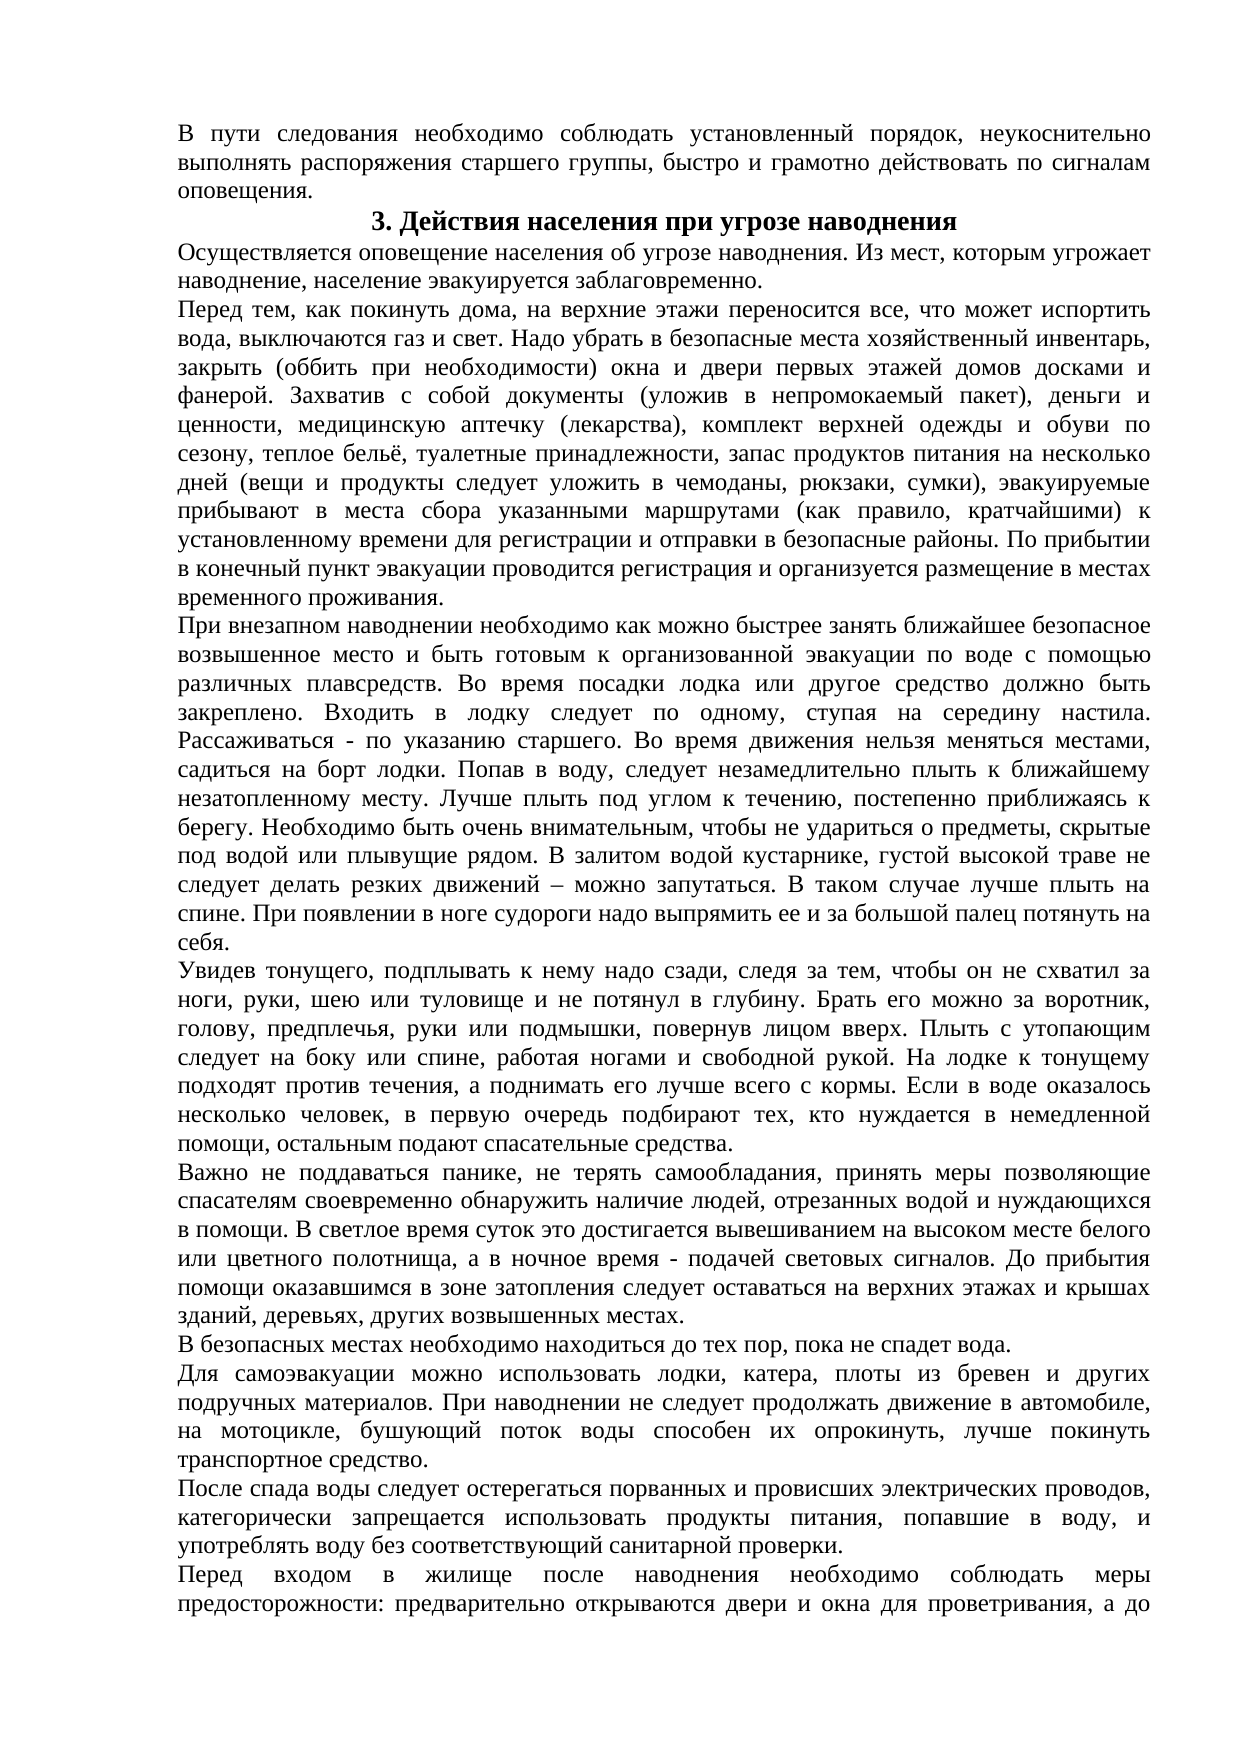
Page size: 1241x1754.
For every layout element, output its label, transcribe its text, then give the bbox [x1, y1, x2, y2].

text В безопасных местах необходимо находиться до тех пор, пока не спадет вода. [177, 1329, 1152, 1358]
text Для самоэвакуации можно использовать лодки, катера, плоты из бревен и других подручных материалов. При наводнении не следует продолжать движение в автомобиле, на мотоцикле, бушующий поток воды способен их опрокинуть, лучше покинуть транспортное средство. [177, 1358, 1152, 1473]
text После спада воды следует остерегаться порванных и провисших электрических проводов, категорически запрещается использовать продукты питания, попавшие в воду, и употреблять воду без соответствующий санитарной проверки. [177, 1473, 1152, 1559]
text 3. Действия населения при угрозе наводнения [177, 204, 1152, 237]
text Важно не поддаваться панике, не терять самообладания, принять меры позволяющие спасателям своевременно обнаружить наличие людей, отрезанных водой и нуждающихся в помощи. В светлое время суток это достигается вывешиванием на высоком месте белого или цветного полотнища, а в ночное время - подачей световых сигналов. До прибытия помощи оказавшимся в зоне затопления следует оставаться на верхних этажах и крышах зданий, деревьях, других возвышенных местах. [177, 1157, 1152, 1329]
text Перед тем, как покинуть дома, на верхние этажи переносится все, что может испортить вода, выключаются газ и свет. Надо убрать в безопасные места хозяйственный инвентарь, закрыть (оббить при необходимости) окна и двери первых этажей домов досками и фанерой. Захватив с собой документы (уложив в непромокаемый пакет), деньги и ценности, медицинскую аптечку (лекарства), комплект верхней одежды и обуви по сезону, теплое бельё, туалетные принадлежности, запас продуктов питания на несколько дней (вещи и продукты следует уложить в чемоданы, рюкзаки, сумки), эвакуируемые прибывают в места сбора указанными маршрутами (как правило, кратчайшими) к установленному времени для регистрации и отправки в безопасные районы. По прибытии в конечный пункт эвакуации проводится регистрация и организуется размещение в местах временного проживания. [177, 294, 1152, 611]
text Осуществляется оповещение населения об угрозе наводнения. Из мест, которым угрожает наводнение, население эвакуируется заблаговременно. [177, 237, 1152, 294]
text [177, 1559, 1152, 1617]
text В пути следования необходимо соблюдать установленный порядок, неукоснительно выполнять распоряжения старшего группы, быстро и грамотно действовать по сигналам оповещения. [177, 118, 1152, 204]
text При внезапном наводнении необходимо как можно быстрее занять ближайшее безопасное возвышенное место и быть готовым к организованной эвакуации по воде с помощью различных плавсредств. Во время посадки лодка или другое средство должно быть закреплено. Входить в лодку следует по одному, ступая на середину настила. Рассаживаться - по указанию старшего. Во время движения нельзя меняться местами, садиться на борт лодки. Попав в воду, следует незамедлительно плыть к ближайшему незатопленному месту. Лучше плыть под углом к течению, постепенно приближаясь к берегу. Необходимо быть очень внимательным, чтобы не удариться о предметы, скрытые под водой или плывущие рядом. В залитом водой кустарнике, густой высокой траве не следует делать резких движений – можно запутаться. В таком случае лучше плыть на спине. При появлении в ноге судороги надо выпрямить ее и за большой палец потянуть на себя. [177, 611, 1152, 956]
text Увидев тонущего, подплывать к нему надо сзади, следя за тем, чтобы он не схватил за ноги, руки, шею или туловище и не потянул в глубину. Брать его можно за воротник, голову, предплечья, руки или подмышки, повернув лицом вверх. Плыть с утопающим следует на боку или спине, работая ногами и свободной рукой. На лодке к тонущему подходят против течения, а поднимать его лучше всего с кормы. Если в воде оказалось несколько человек, в первую очередь подбирают тех, кто нуждается в немедленной помощи, остальным подают спасательные средства. [177, 956, 1152, 1157]
